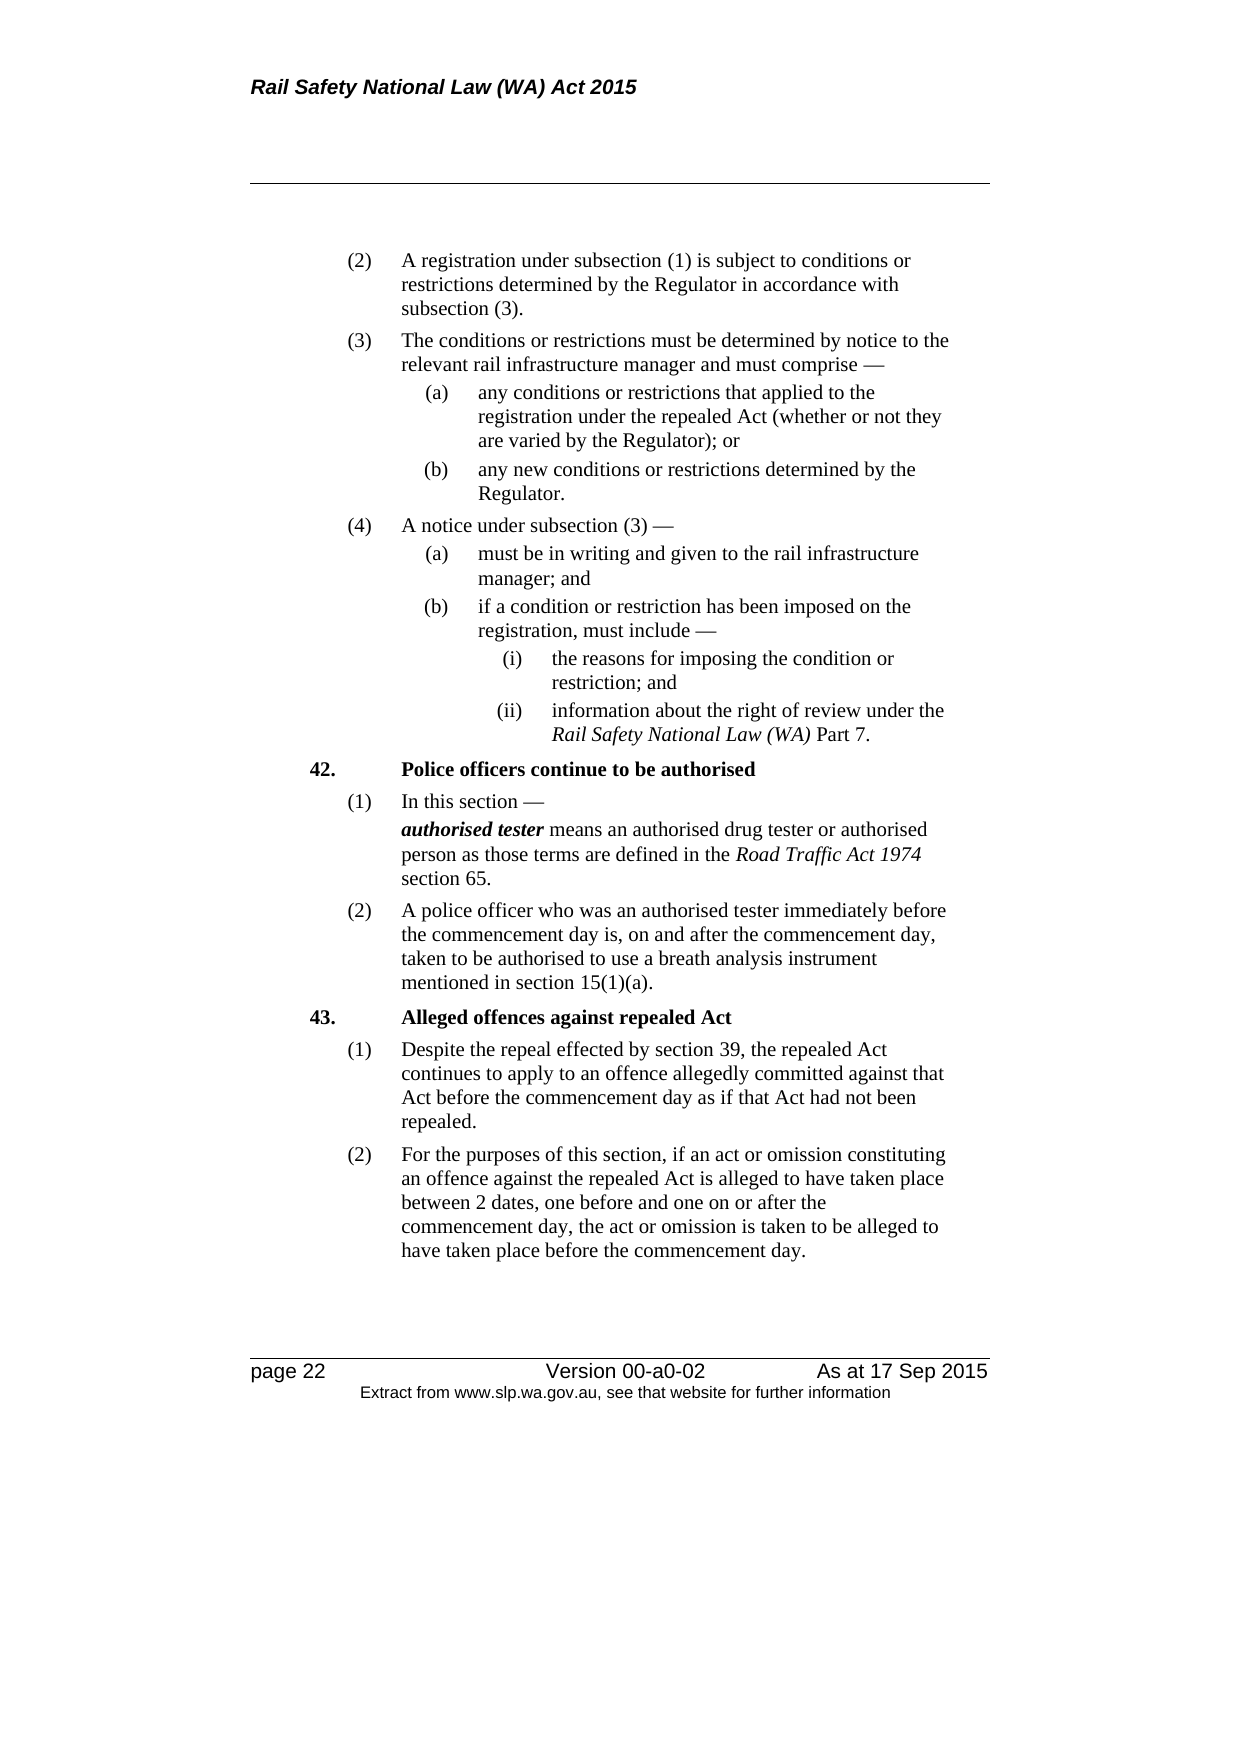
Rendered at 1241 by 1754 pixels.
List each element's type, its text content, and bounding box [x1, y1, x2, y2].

text authorised tester means an authorised drug tester or authorised person as those terms are defined in the Road Traffic Act 1974 section 65. [368, 817, 960, 889]
text (2) A police officer who was an authorised tester immediately before the commencement day is, on and after the commencement day, taken to be authorised to use a breath analysis instrument mentioned in section 15(1)(a). [312, 898, 960, 994]
text (b) any new conditions or restrictions determined by the Regulator. [389, 457, 960, 505]
text (b) if a condition or restriction has been imposed on the registration, must include — [389, 594, 960, 642]
text (4) A notice under subsection (3) — [312, 513, 960, 537]
subtitle 43. Alleged offences against repealed Act [309, 1004, 960, 1029]
text (1) Despite the repeal effected by section 39, the repealed Act continues to apply to an offence allegedly committed against that Act before the commencement day as if that Act had not been repealed. [312, 1037, 960, 1133]
text (2) For the purposes of this section, if an act or omission constituting an offence against the repealed Act is alleged to have taken place between 2 dates, one before and one on or after the commencement day, the act or omission is taken to be alleged to have taken place before the commencement day. [312, 1142, 960, 1262]
subtitle 42. Police officers continue to be authorised [309, 757, 960, 781]
text (2) A registration under subsection (1) is subject to conditions or restrictions determined by the Regulator in accordance with subsection (3). [312, 247, 960, 320]
text (a) must be in writing and given to the rail infrastructure manager; and [389, 541, 960, 589]
text (3) The conditions or restrictions must be determined by notice to the relevant rail infrastructure manager and must comprise — [312, 328, 960, 376]
text (1) In this section — [312, 789, 960, 813]
text (ii) information about the right of review under the Rail Safety National Law (WA) Part 7. [463, 698, 960, 746]
text (a) any conditions or restrictions that applied to the registration under the repealed Act (whether or not they are varied by the Regulator); or [389, 380, 960, 452]
text (i) the reasons for imposing the condition or restriction; and [463, 646, 960, 694]
